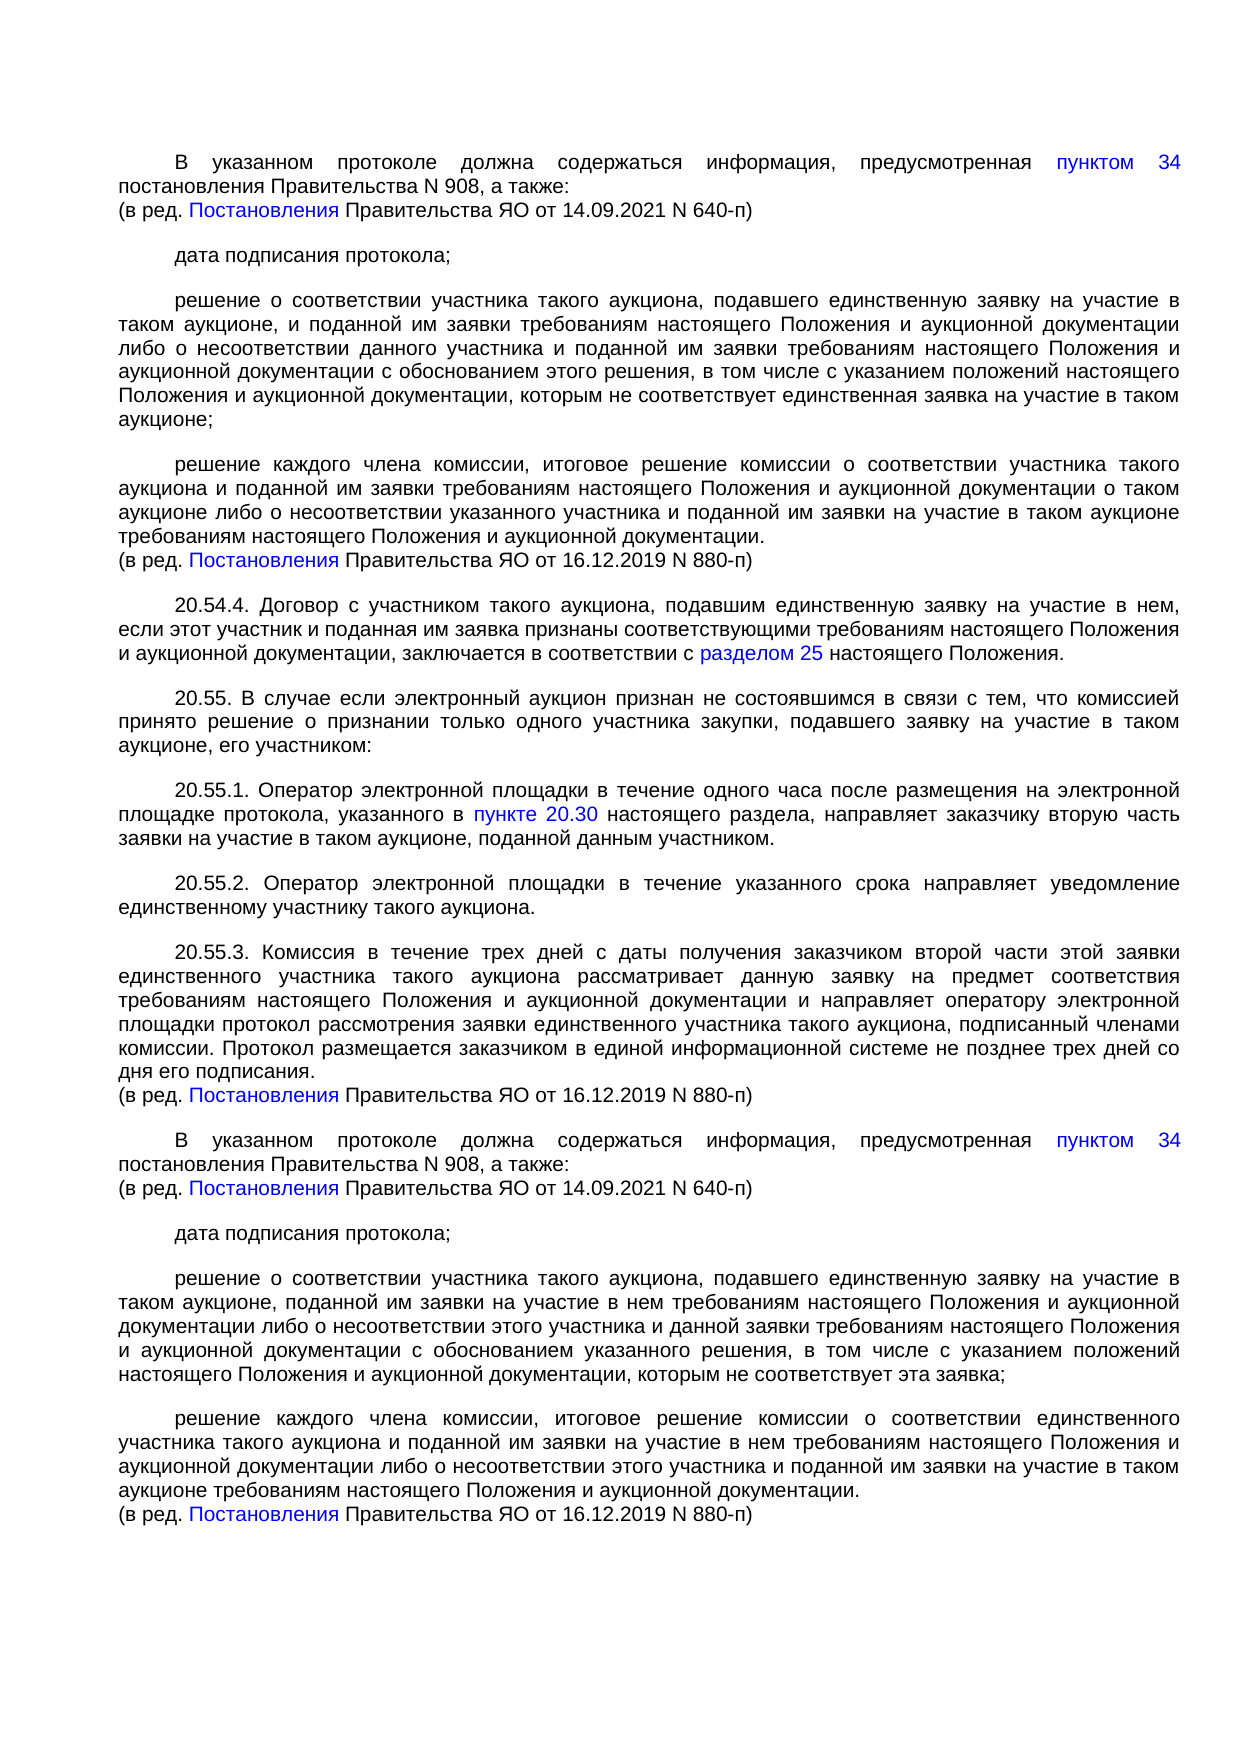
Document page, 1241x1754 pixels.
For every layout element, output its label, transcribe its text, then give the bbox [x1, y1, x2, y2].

text 20.55.3. Комиссия в течение трех дней с даты получения заказчиком второй части этой заявки единственного участника такого аукциона рассматривает данную заявку на предмет соответствия требованиям настоящего Положения и аукционной документации и направляет оператору электронной площадки протокол рассмотрения заявки единственного участника такого аукциона, подписанный членами комиссии. Протокол размещается заказчиком в единой информационной системе не позднее трех дней со дня его подписания. [118, 939, 1181, 1083]
text 20.55.2. Оператор электронной площадки в течение указанного срока направляет уведомление единственному участнику такого аукциона. [118, 871, 1181, 919]
text (в ред. Постановления Правительства ЯО от 16.12.2019 N 880-п) [118, 1083, 1181, 1107]
text решение каждого члена комиссии, итоговое решение комиссии о соответствии единственного участника такого аукциона и поданной им заявки на участие в нем требованиям настоящего Положения и аукционной документации либо о несоответствии этого участника и поданной им заявки на участие в таком аукционе требованиям настоящего Положения и аукционной документации. [118, 1406, 1181, 1502]
text решение каждого члена комиссии, итоговое решение комиссии о соответствии участника такого аукциона и поданной им заявки требованиям настоящего Положения и аукционной документации о таком аукционе либо о несоответствии указанного участника и поданной им заявки на участие в таком аукционе требованиям настоящего Положения и аукционной документации. [118, 452, 1181, 548]
text (в ред. Постановления Правительства ЯО от 14.09.2021 N 640-п) [118, 1176, 1181, 1200]
text (в ред. Постановления Правительства ЯО от 14.09.2021 N 640-п) [118, 198, 1181, 222]
text дата подписания протокола; [118, 243, 1181, 267]
text дата подписания протокола; [118, 1221, 1181, 1245]
text (в ред. Постановления Правительства ЯО от 16.12.2019 N 880-п) [118, 548, 1181, 572]
text решение о соответствии участника такого аукциона, подавшего единственную заявку на участие в таком аукционе, поданной им заявки на участие в нем требованиям настоящего Положения и аукционной документации либо о несоответствии этого участника и данной заявки требованиям настоящего Положения и аукционной документации с обоснованием указанного решения, в том числе с указанием положений настоящего Положения и аукционной документации, которым не соответствует эта заявка; [118, 1266, 1181, 1385]
text 20.55.1. Оператор электронной площадки в течение одного часа после размещения на электронной площадке протокола, указанного в пункте 20.30 настоящего раздела, направляет заказчику вторую часть заявки на участие в таком аукционе, поданной данным участником. [118, 778, 1181, 850]
text В указанном протоколе должна содержаться информация, предусмотренная пунктом 34 постановления Правительства N 908, а также: [118, 150, 1181, 198]
text В указанном протоколе должна содержаться информация, предусмотренная пунктом 34 постановления Правительства N 908, а также: [118, 1128, 1181, 1176]
text 20.55. В случае если электронный аукцион признан не состоявшимся в связи с тем, что комиссией принято решение о признании только одного участника закупки, подавшего заявку на участие в таком аукционе, его участником: [118, 685, 1181, 757]
text 20.54.4. Договор с участником такого аукциона, подавшим единственную заявку на участие в нем, если этот участник и поданная им заявка признаны соответствующими требованиям настоящего Положения и аукционной документации, заключается в соответствии с разделом 25 настоящего Положения. [118, 593, 1181, 664]
text решение о соответствии участника такого аукциона, подавшего единственную заявку на участие в таком аукционе, и поданной им заявки требованиям настоящего Положения и аукционной документации либо о несоответствии данного участника и поданной им заявки требованиям настоящего Положения и аукционной документации с обоснованием этого решения, в том числе с указанием положений настоящего Положения и аукционной документации, которым не соответствует единственная заявка на участие в таком аукционе; [118, 287, 1181, 431]
text (в ред. Постановления Правительства ЯО от 16.12.2019 N 880-п) [118, 1502, 1181, 1526]
